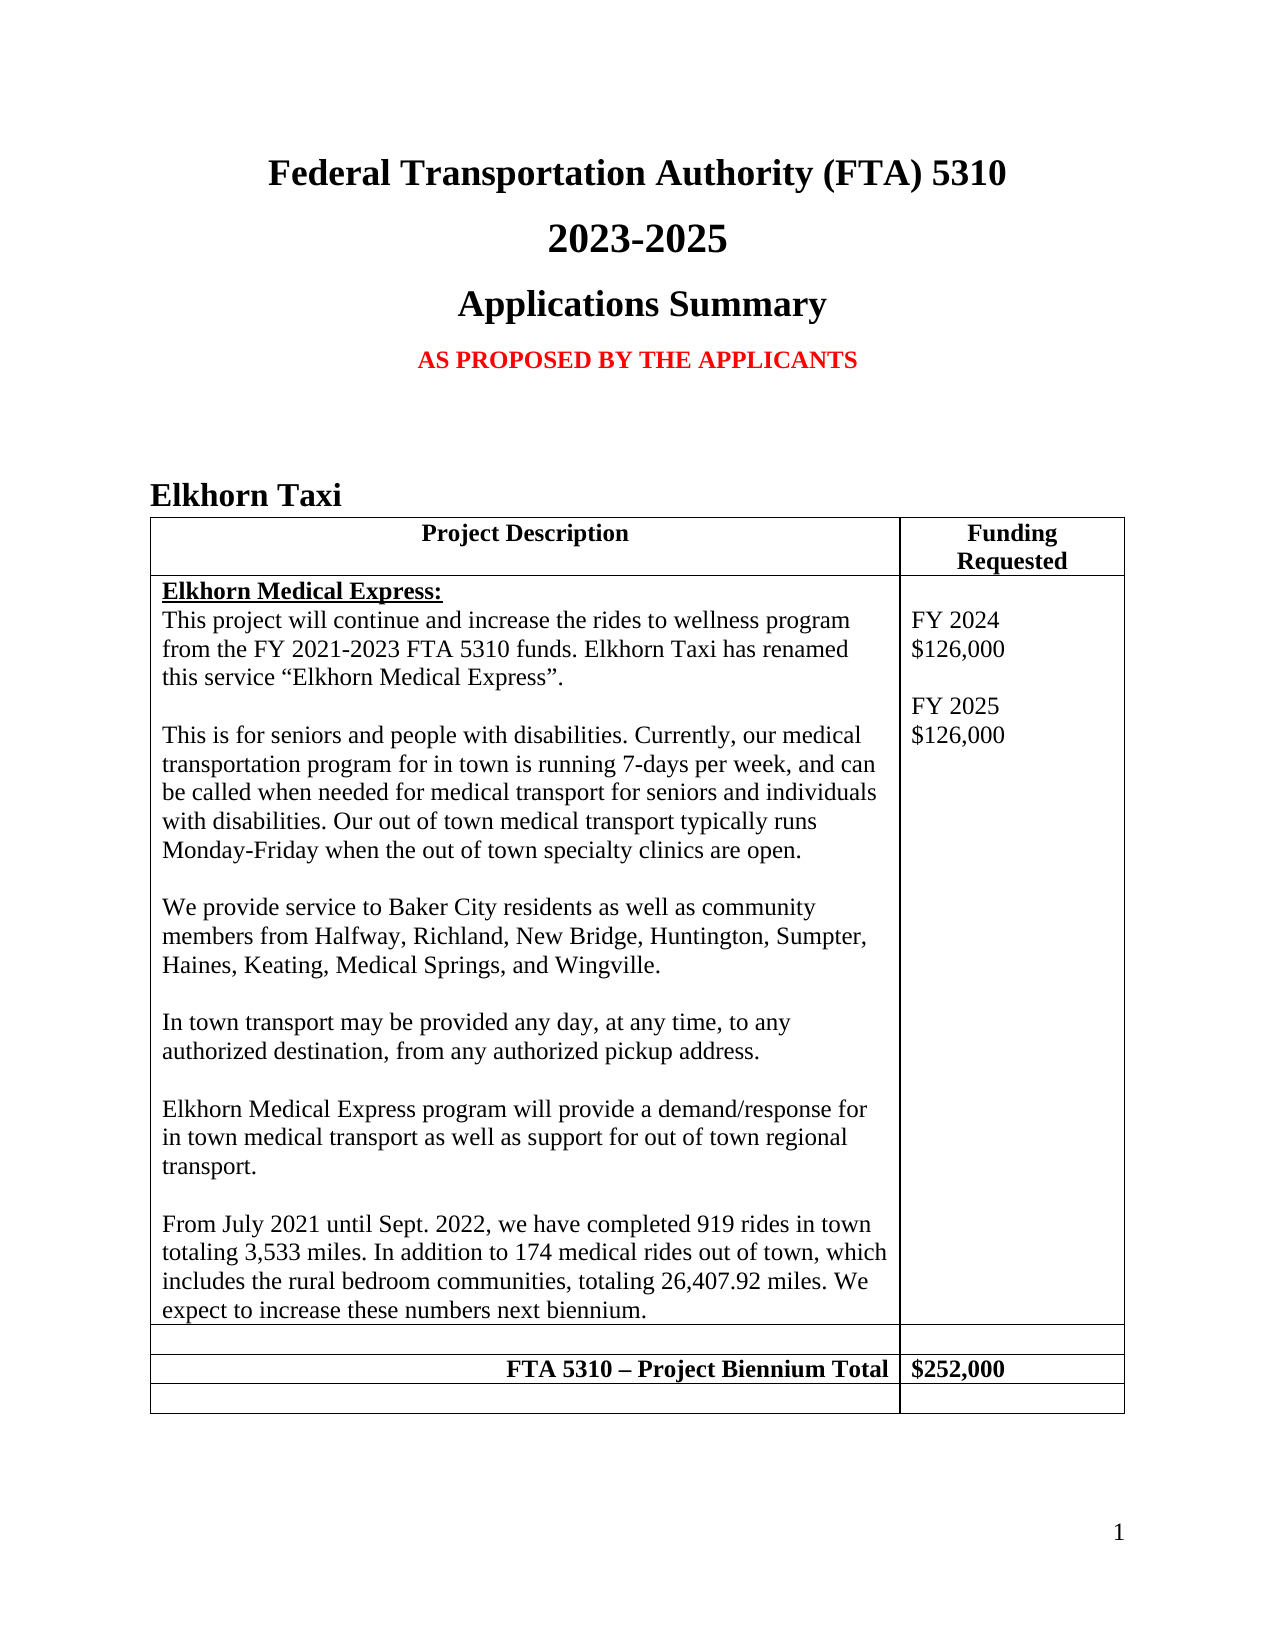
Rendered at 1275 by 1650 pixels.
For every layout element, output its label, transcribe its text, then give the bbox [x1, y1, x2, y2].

title Applications Summary [150, 282, 1125, 325]
table_cell FTA 5310 – Project Biennium Total [151, 1355, 899, 1383]
table_cell $252,000 [901, 1355, 1124, 1383]
table_cell Elkhorn Medical Express: This project will continue and increase the rides to wellness program from the FY 2021-2023 FTA 5310 funds. Elkhorn Taxi has renamed this service “Elkhorn Medical Express”. This is for seniors and people with disabilities. Currently, our medical transportation program for in town is running 7-days per week, and can be called when needed for medical transport for seniors and individuals with disabilities. Our out of town medical transport typically runs Monday-Friday when the out of town specialty clinics are open. We provide service to Baker City residents as well as community members from Halfway, Richland, New Bridge, Huntington, Sumpter, Haines, Keating, Medical Springs, and Wingville. In town transport may be provided any day, at any time, to any authorized destination, from any authorized pickup address. Elkhorn Medical Express program will provide a demand/response for in town medical transport as well as support for out of town regional transport. From July 2021 until Sept. 2022, we have completed 919 rides in town totaling 3,533 miles. In addition to 174 medical rides out of town, which includes the rural bedroom communities, totaling 26,407.92 miles. We expect to increase these numbers next biennium. [151, 576, 899, 1324]
table_header Funding Requested [901, 518, 1124, 575]
table_cell [151, 1384, 899, 1413]
table_cell FY 2024 $126,000 FY 2025 $126,000 [901, 576, 1124, 1324]
subtitle Elkhorn Taxi [150, 475, 1125, 513]
text AS PROPOSED BY THE APPLICANTS [150, 345, 1125, 373]
title Federal Transportation Authority (FTA) 5310 [150, 150, 1125, 193]
text 2023-2025 [150, 213, 1125, 261]
table_header Project Description [151, 518, 899, 575]
table_cell [151, 1325, 899, 1353]
table_cell [901, 1384, 1124, 1413]
table_cell [901, 1325, 1124, 1353]
